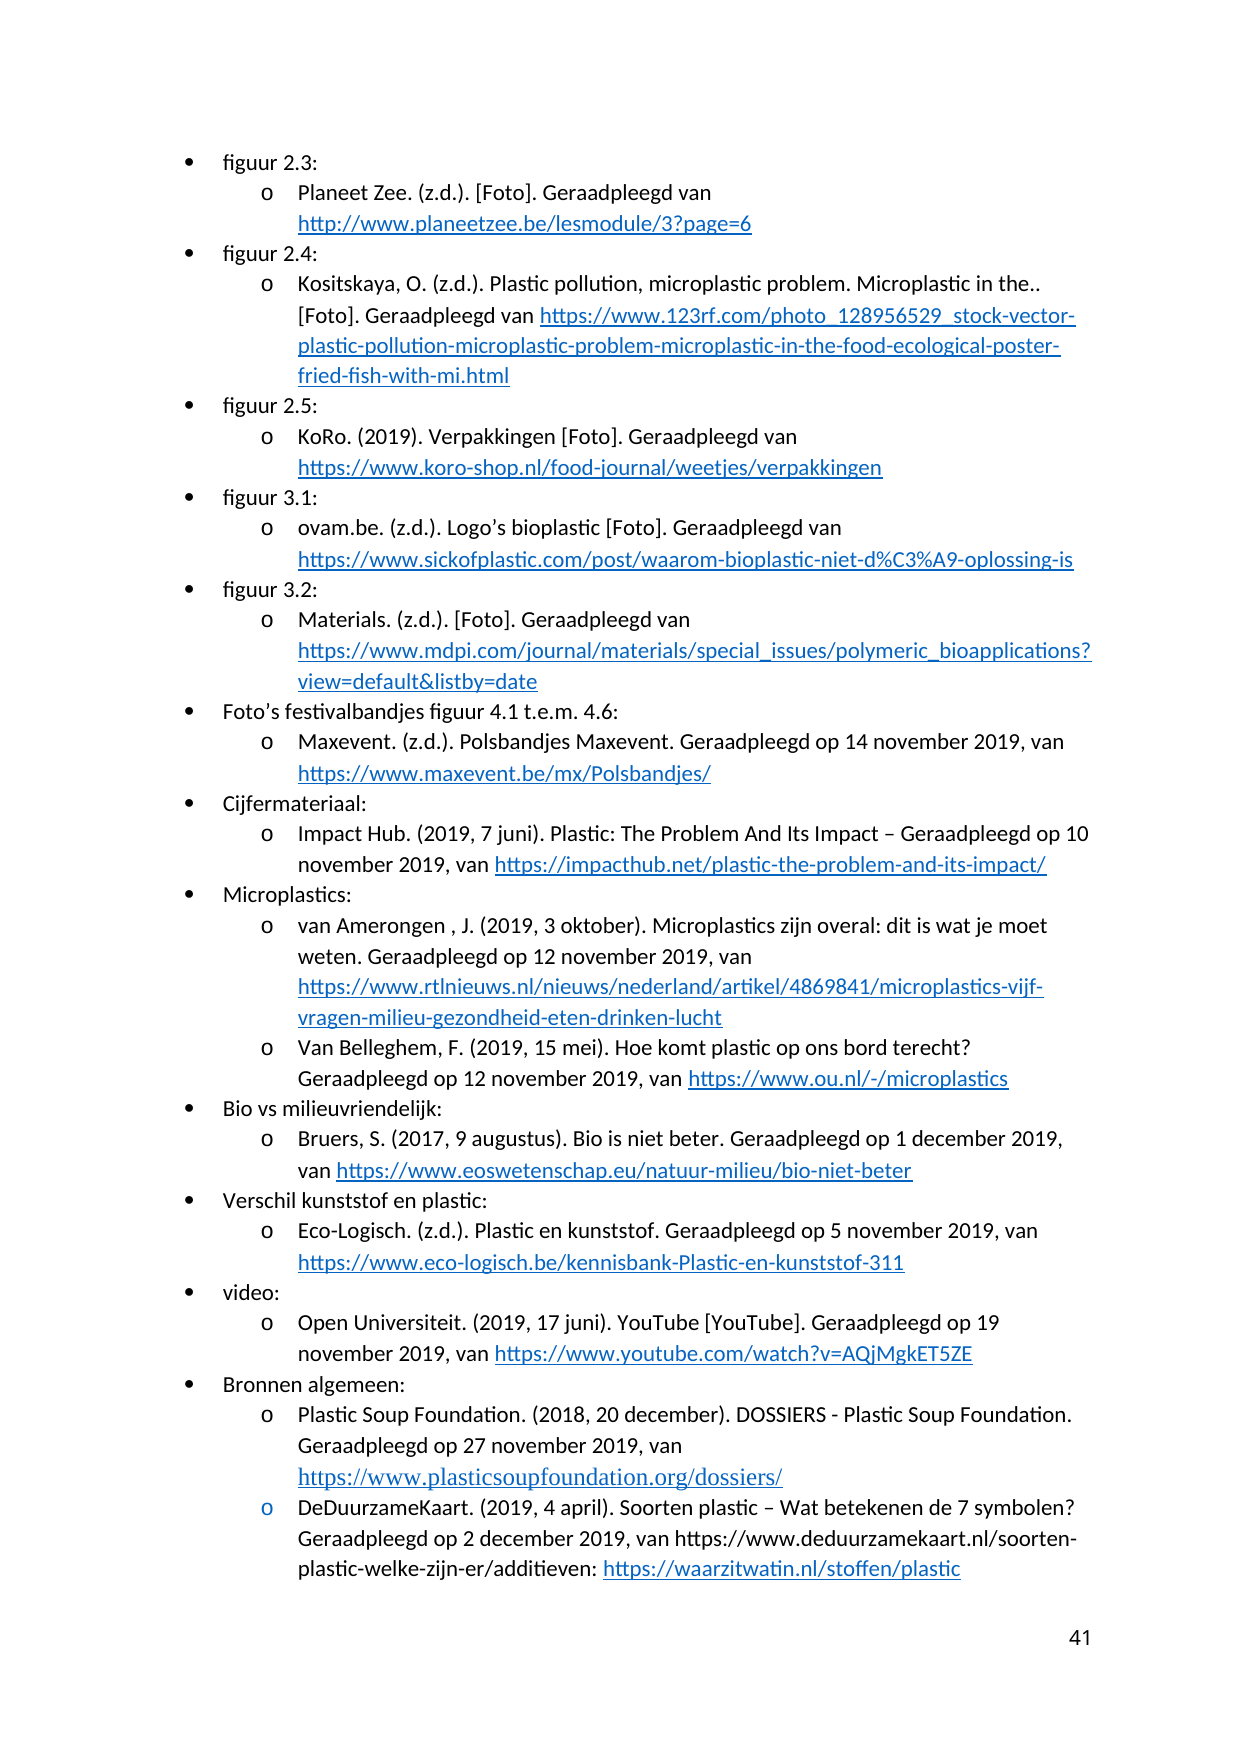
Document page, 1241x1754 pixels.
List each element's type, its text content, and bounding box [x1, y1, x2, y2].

list Bronnen algemeen: [185, 1370, 1093, 1398]
list figuur 2.4: [185, 239, 1093, 267]
list Kositskaya, O. (z.d.). Plastic pollution, microplastic problem. Microplastic in the.. [Foto]. Geraadpleegd van https://www.123rf.com/photo_128956529_stock-vector-plastic-pollution-microplastic-problem-microplastic-in-the-food-ecological-poster-fried-fish-with-mi.html [260, 269, 1093, 389]
list Eco-Logisch. (z.d.). Plastic en kunststof. Geraadpleegd op 5 november 2019, van https://www.eco-logisch.be/kennisbank-Plastic-en-kunststof-311 [260, 1216, 1093, 1276]
list van Amerongen , J. (2019, 3 oktober). Microplastics zijn overal: dit is wat je moet weten. Geraadpleegd op 12 november 2019, van https://www.rtlnieuws.nl/nieuws/nederland/artikel/4869841/microplastics-vijf-vragen-milieu-gezondheid-eten-drinken-lucht [260, 911, 1093, 1031]
list Van Belleghem, F. (2019, 15 mei). Hoe komt plastic op ons bord terecht? Geraadpleegd op 12 november 2019, van https://www.ou.nl/-/microplastics [260, 1033, 1093, 1092]
list Impact Hub. (2019, 7 juni). Plastic: The Problem And Its Impact – Geraadpleegd op 10 november 2019, van https://impacthub.net/plastic-the-problem-and-its-impact/ [260, 819, 1093, 878]
list Foto’s festivalbandjes figuur 4.1 t.e.m. 4.6: [185, 697, 1093, 725]
list Bio vs milieuvriendelijk: [185, 1094, 1093, 1122]
list Microplastics: [185, 881, 1093, 909]
list figuur 3.1: [185, 483, 1093, 511]
list Bruers, S. (2017, 9 augustus). Bio is niet beter. Geraadpleegd op 1 december 2019, van https://www.eoswetenschap.eu/natuur-milieu/bio-niet-beter [260, 1124, 1093, 1184]
list KoRo. (2019). Verpakkingen [Foto]. Geraadpleegd van https://www.koro-shop.nl/food-journal/weetjes/verpakkingen [260, 422, 1093, 481]
list Verschil kunststof en plastic: [185, 1186, 1093, 1214]
list Plastic Soup Foundation. (2018, 20 december). DOSSIERS - Plastic Soup Foundation. Geraadpleegd op 27 november 2019, van https://www.plasticsoupfoundation.org/dossiers/ [260, 1400, 1093, 1491]
list figuur 2.5: [185, 392, 1093, 419]
list figuur 2.3: [185, 148, 1093, 176]
list figuur 3.2: [185, 575, 1093, 603]
list Cijfermateriaal: [185, 789, 1093, 817]
list Planeet Zee. (z.d.). [Foto]. Geraadpleegd van http://www.planeetzee.be/lesmodule/3?page=6 [260, 178, 1093, 237]
list Open Universiteit. (2019, 17 juni). YouTube [YouTube]. Geraadpleegd op 19 november 2019, van https://www.youtube.com/watch?v=AQjMgkET5ZE [260, 1308, 1093, 1367]
list DeDuurzameKaart. (2019, 4 april). Soorten plastic – Wat betekenen de 7 symbolen? Geraadpleegd op 2 december 2019, van https://www.deduurzamekaart.nl/soorten-plastic-welke-zijn-er/additieven: https://waarzitwatin.nl/stoffen/plastic [260, 1493, 1093, 1582]
list Materials. (z.d.). [Foto]. Geraadpleegd van https://www.mdpi.com/journal/materials/special_issues/polymeric_bioapplications?view=default&listby=date [260, 605, 1093, 695]
list video: [185, 1278, 1093, 1306]
list Maxevent. (z.d.). Polsbandjes Maxevent. Geraadpleegd op 14 november 2019, van https://www.maxevent.be/mx/Polsbandjes/ [260, 727, 1093, 787]
list ovam.be. (z.d.). Logo’s bioplastic [Foto]. Geraadpleegd van https://www.sickofplastic.com/post/waarom-bioplastic-niet-d%C3%A9-oplossing-is [260, 513, 1093, 573]
